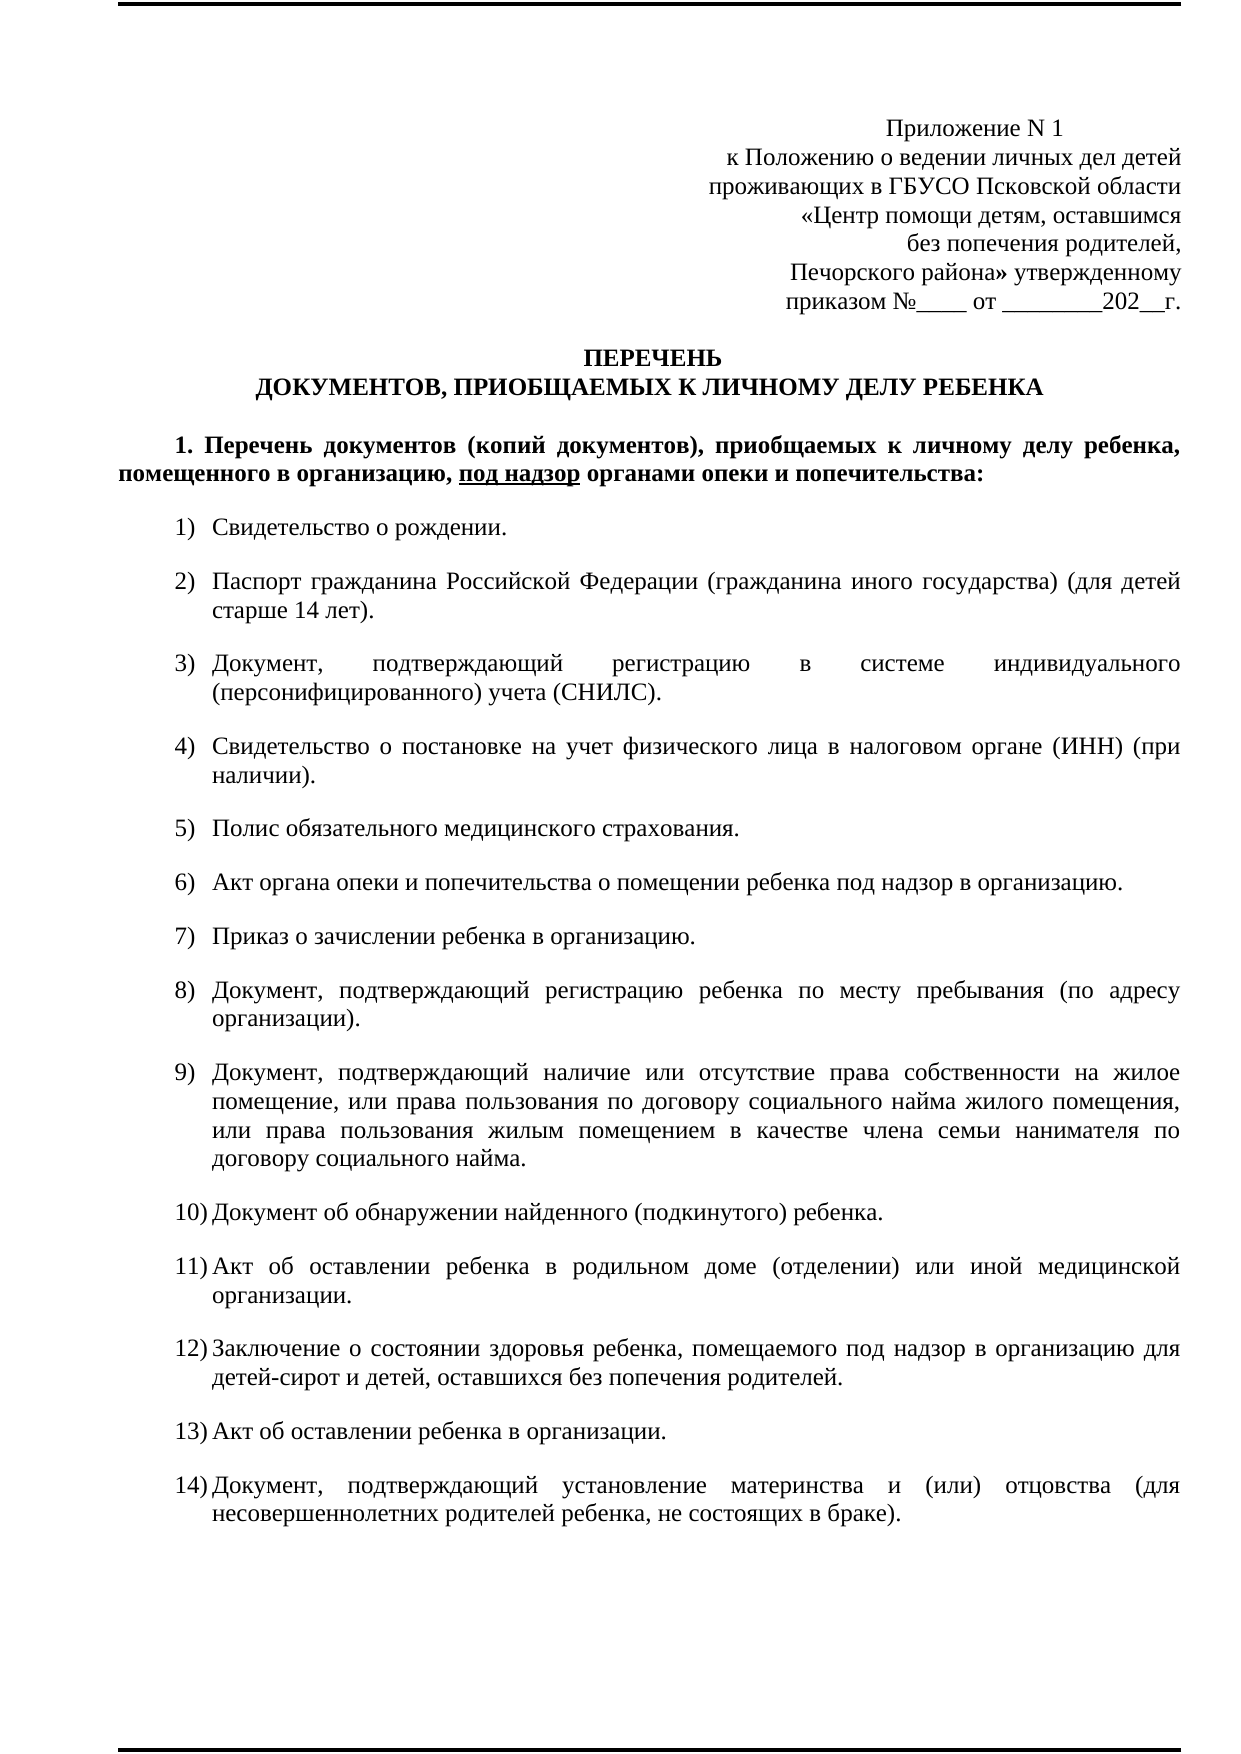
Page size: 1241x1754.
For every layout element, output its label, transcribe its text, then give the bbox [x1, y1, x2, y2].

list Документ, подтверждающий регистрацию в системе индивидуального (персонифицированного) учета (СНИЛС). [174, 648, 1181, 706]
title ДОКУМЕНТОВ, ПРИОБЩАЕМЫХ К ЛИЧНОМУ ДЕЛУ РЕБЕНКА [118, 372, 1181, 401]
text Приложение N 1 [118, 113, 1181, 142]
list Документ, подтверждающий наличие или отсутствие права собственности на жилое помещение, или права пользования по договору социального найма жилого помещения, или права пользования жилым помещением в качестве члена семьи нанимателя по договору социального найма. [174, 1057, 1181, 1172]
list Заключение о состоянии здоровья ребенка, помещаемого под надзор в организацию для детей-сирот и детей, оставшихся без попечения родителей. [174, 1333, 1181, 1391]
list Документ, подтверждающий регистрацию ребенка по месту пребывания (по адресу организации). [174, 975, 1181, 1032]
title 1. Перечень документов (копий документов), приобщаемых к личному делу ребенка, помещенного в организацию, под надзор органами опеки и попечительства: [118, 430, 1181, 487]
list Полис обязательного медицинского страхования. [174, 813, 1181, 842]
list Документ, подтверждающий установление материнства и (или) отцовства (для несовершеннолетних родителей ребенка, не состоящих в браке). [174, 1470, 1181, 1527]
list Акт об оставлении ребенка в родильном доме (отделении) или иной медицинской организации. [174, 1251, 1181, 1308]
list Свидетельство о постановке на учет физического лица в налоговом органе (ИНН) (при наличии). [174, 731, 1181, 788]
title к Положению о ведении личных дел детей проживающих в ГБУСО Псковской области [708, 142, 1181, 200]
list Приказ о зачислении ребенка в организацию. [174, 921, 1181, 950]
title «Центр помощи детям, оставшимся без попечения родителей, Печорского района» утвержденному приказом №____ от ________202__г. [782, 200, 1181, 315]
title ПЕРЕЧЕНЬ [118, 343, 1181, 372]
list Паспорт гражданина Российской Федерации (гражданина иного государства) (для детей старше 14 лет). [174, 566, 1181, 623]
list Документ об обнаружении найденного (подкинутого) ребенка. [174, 1197, 1181, 1226]
list Акт об оставлении ребенка в организации. [174, 1416, 1181, 1445]
list Акт органа опеки и попечительства о помещении ребенка под надзор в организацию. [174, 867, 1181, 896]
list Свидетельство о рождении. [174, 512, 1181, 541]
